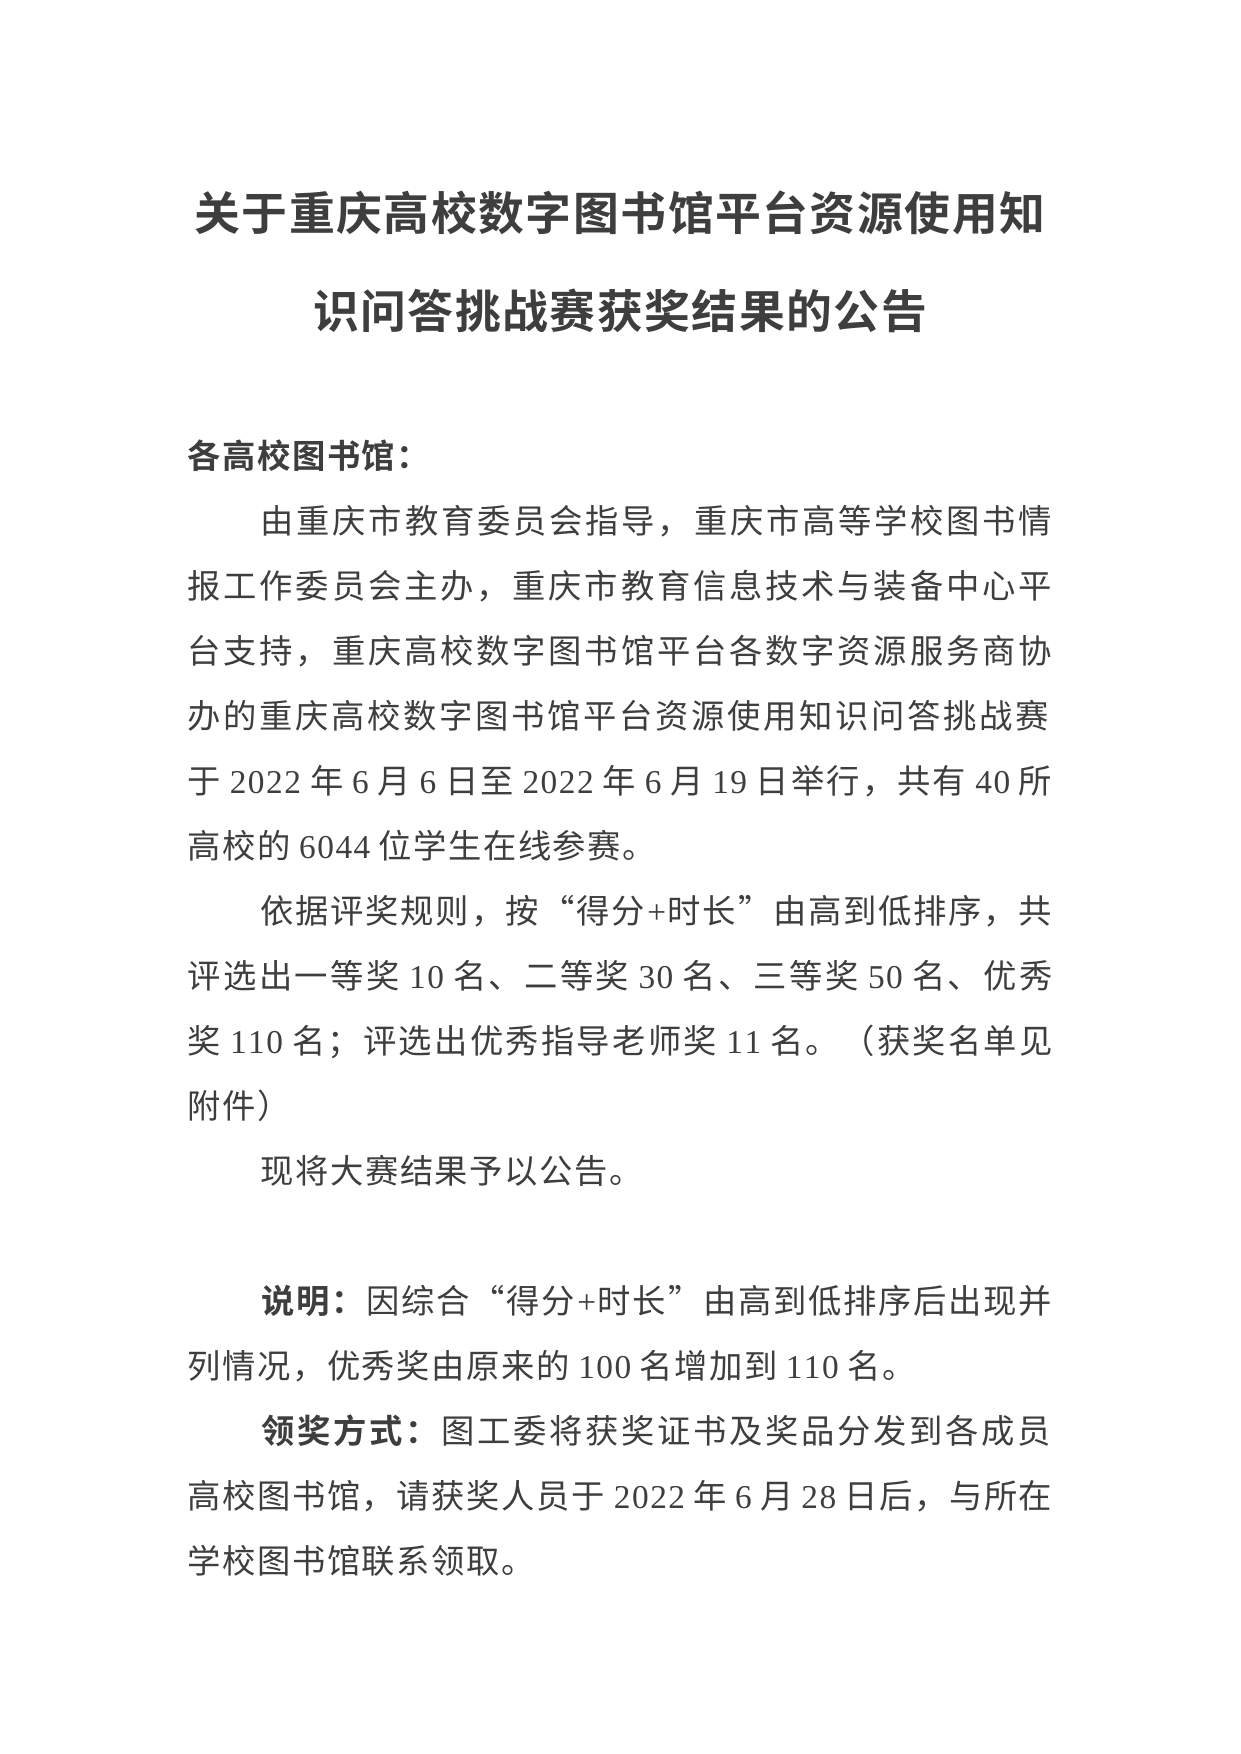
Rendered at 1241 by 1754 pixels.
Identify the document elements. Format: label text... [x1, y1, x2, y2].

text 现将大赛结果予以公告。 [187, 1137, 1053, 1202]
text 领奖方式：图工委将获奖证书及奖品分发到各成员高校图书馆，请获奖人员于2022年6月28日后，与所在学校图书馆联系领取。 [187, 1397, 1053, 1592]
text 由重庆市教育委员会指导，重庆市高等学校图书情报工作委员会主办，重庆市教育信息技术与装备中心平台支持，重庆高校数字图书馆平台各数字资源服务商协办的重庆高校数字图书馆平台资源使用知识问答挑战赛，于2022年6月6日至2022年6月19日举行，共有40所高校的6044位学生在线参赛。 [187, 487, 1053, 877]
text 各高校图书馆： [187, 422, 1053, 487]
text 说明：因综合“得分+时长”由高到低排序后出现并列情况，优秀奖由原来的100名增加到110名。 [187, 1267, 1053, 1397]
text 依据评奖规则，按“得分+时长”由高到低排序，共评选出一等奖10名、二等奖30名、三等奖50名、优秀奖110名；评选出优秀指导老师奖11名。（获奖名单见附件） [187, 877, 1053, 1137]
text 关于重庆高校数字图书馆平台资源使用知识问答挑战赛获奖结果的公告 [187, 162, 1053, 357]
